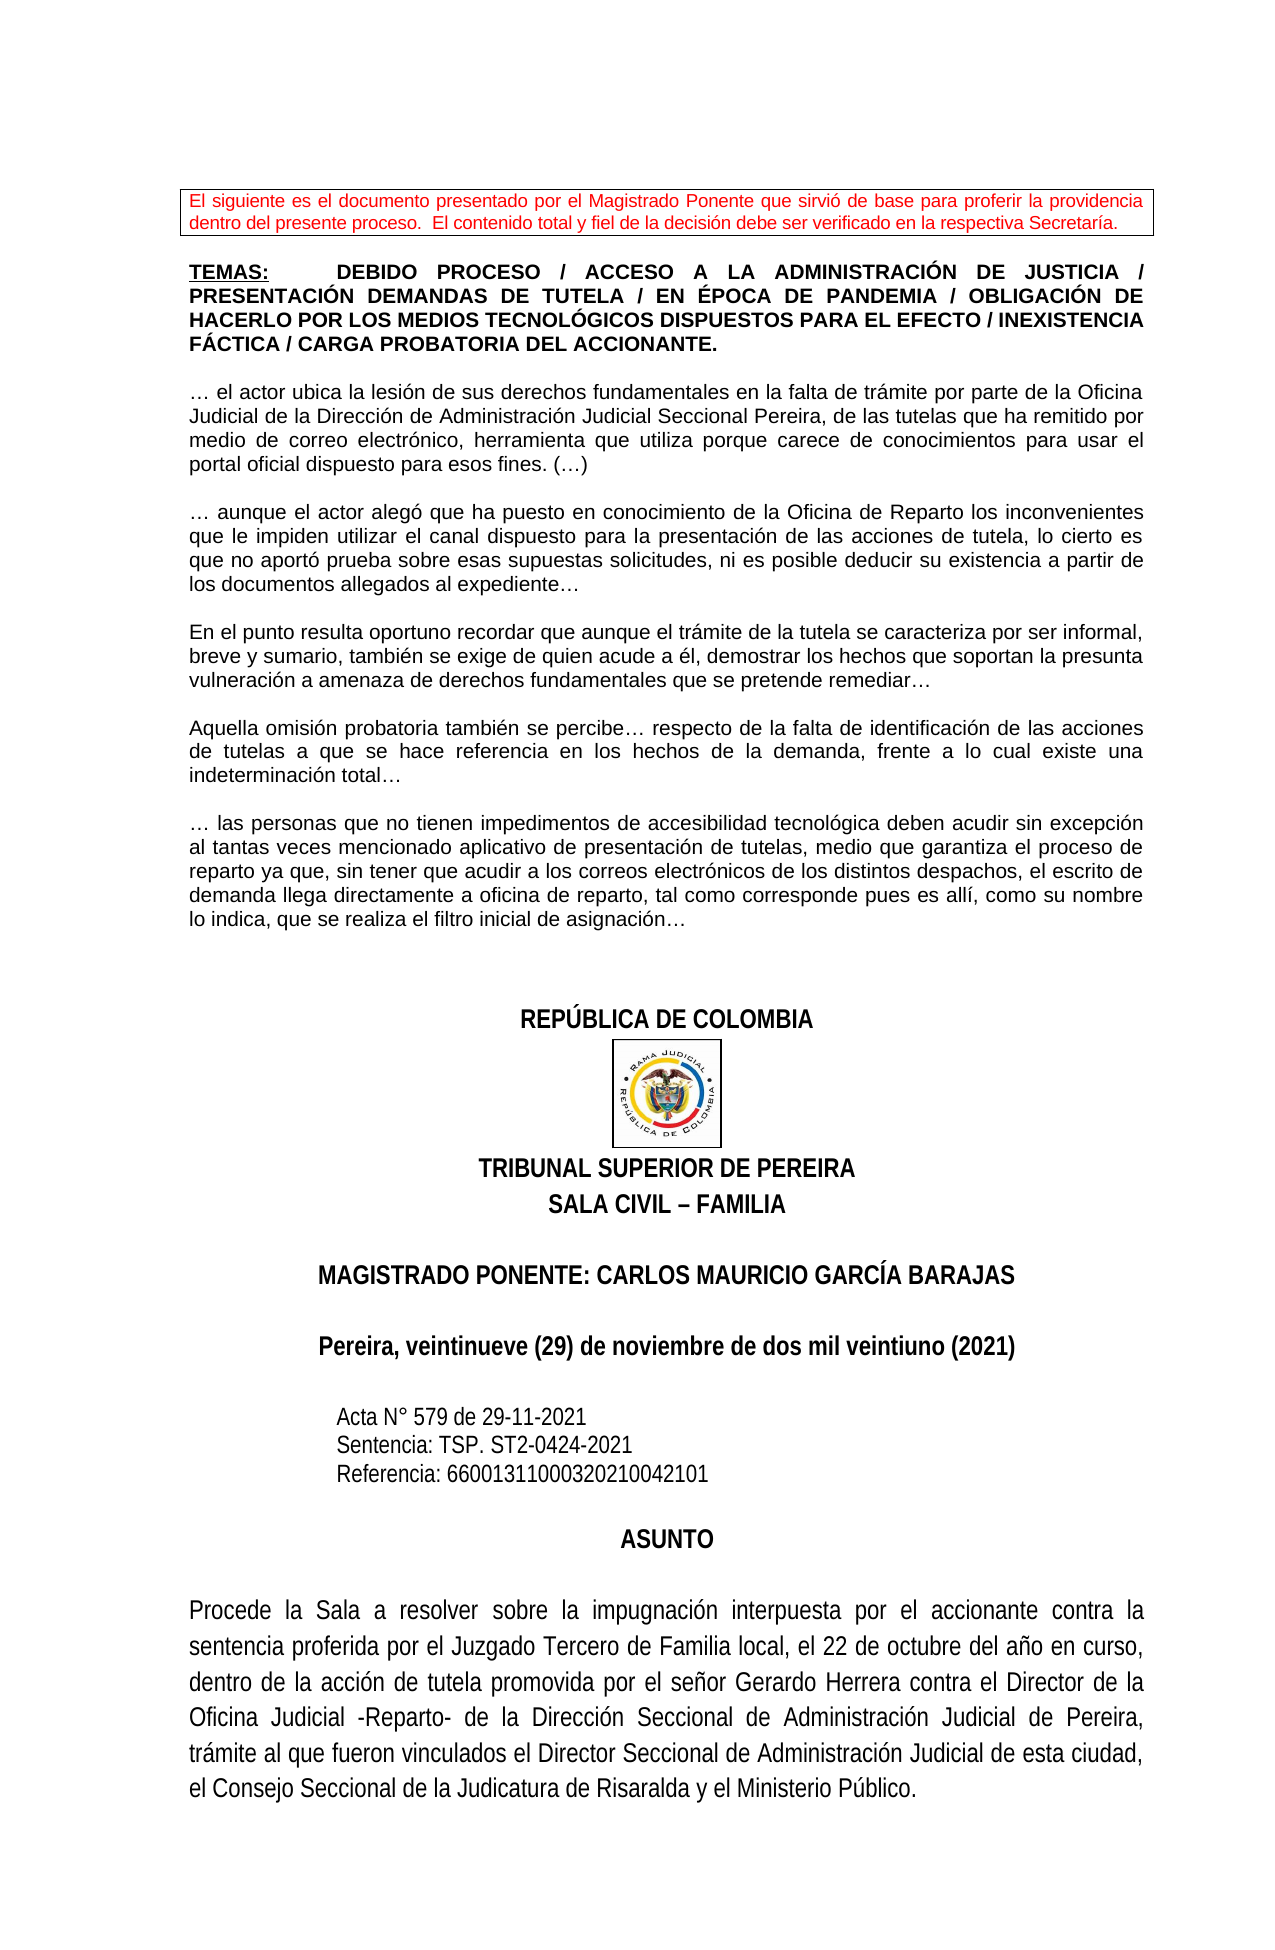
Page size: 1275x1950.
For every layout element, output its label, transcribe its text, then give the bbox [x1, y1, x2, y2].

text En el punto resulta oportuno recordar que aunque el trámite de la tutela se caracteriza por ser informal, breve y sumario, también se exige de quien acude a él, demostrar los hechos que soportan la presunta vulneración a amenaza de derechos fundamentales que se pretende remediar… [189, 619, 1145, 691]
text TRIBUNAL SUPERIOR DE PEREIRA [189, 1152, 1145, 1183]
picture [614, 1040, 720, 1147]
text Sentencia: TSP. ST2-0424-2021 [292, 1430, 1145, 1459]
text El siguiente es el documento presentado por el Magistrado Ponente que sirvió de base para proferir la providencia dentro del presente proceso. El contenido total y fiel de la decisión debe ser verificado en la respectiva Secretaría. [181, 190, 1153, 235]
text SALA CIVIL – FAMILIA [189, 1188, 1145, 1219]
text Pereira, veintinueve (29) de noviembre de dos mil veintiuno (2021) [189, 1330, 1145, 1361]
text Aquella omisión probatoria también se percibe… respecto de la falta de identificación de las acciones de tutelas a que se hace referencia en los hechos de la demanda, frente a lo cual existe una indeterminación total… [189, 715, 1145, 787]
text Referencia: 66001311000320210042101 [292, 1459, 1145, 1488]
text Acta N° 579 de 29-11-2021 [292, 1402, 1145, 1430]
text ASUNTO [189, 1523, 1145, 1554]
text REPÚBLICA DE COLOMBIA [189, 1003, 1145, 1034]
text Procede la Sala a resolver sobre la impugnación interpuesta por el accionante contra la sentencia proferida por el Juzgado Tercero de Familia local, el 22 de octubre del año en curso, dentro de la acción de tutela promovida por el señor Gerardo Herrera contra el Director de la Oficina Judicial -Reparto- de la Dirección Seccional de Administración Judicial de Pereira, trámite al que fueron vinculados el Director Seccional de Administración Judicial de esta ciudad, el Consejo Seccional de la Judicatura de Risaralda y el Ministerio Público. [189, 1594, 1145, 1804]
text … el actor ubica la lesión de sus derechos fundamentales en la falta de trámite por parte de la Oficina Judicial de la Dirección de Administración Judicial Seccional Pereira, de las tutelas que ha remitido por medio de correo electrónico, herramienta que utiliza porque carece de conocimientos para usar el portal oficial dispuesto para esos fines. (…) [189, 380, 1145, 476]
text MAGISTRADO PONENTE: CARLOS MAURICIO GARCÍA BARAJAS [189, 1259, 1145, 1290]
text … las personas que no tienen impedimentos de accesibilidad tecnológica deben acudir sin excepción al tantas veces mencionado aplicativo de presentación de tutelas, medio que garantiza el proceso de reparto ya que, sin tener que acudir a los correos electrónicos de los distintos despachos, el escrito de demanda llega directamente a oficina de reparto, tal como corresponde pues es allí, como su nombre lo indica, que se realiza el filtro inicial de asignación… [189, 811, 1145, 931]
text … aunque el actor alegó que ha puesto en conocimiento de la Oficina de Reparto los inconvenientes que le impiden utilizar el canal dispuesto para la presentación de las acciones de tutela, lo cierto es que no aportó prueba sobre esas supuestas solicitudes, ni es posible deducir su existencia a partir de los documentos allegados al expediente… [189, 500, 1145, 596]
text TEMAS: DEBIDO PROCESO / ACCESO A LA ADMINISTRACIÓN DE JUSTICIA / PRESENTACIÓN DEMANDAS DE TUTELA / EN ÉPOCA DE PANDEMIA / OBLIGACIÓN DE HACERLO POR LOS MEDIOS TECNOLÓGICOS DISPUESTOS PARA EL EFECTO / INEXISTENCIA FÁCTICA / CARGA PROBATORIA DEL ACCIONANTE. [189, 260, 1145, 356]
